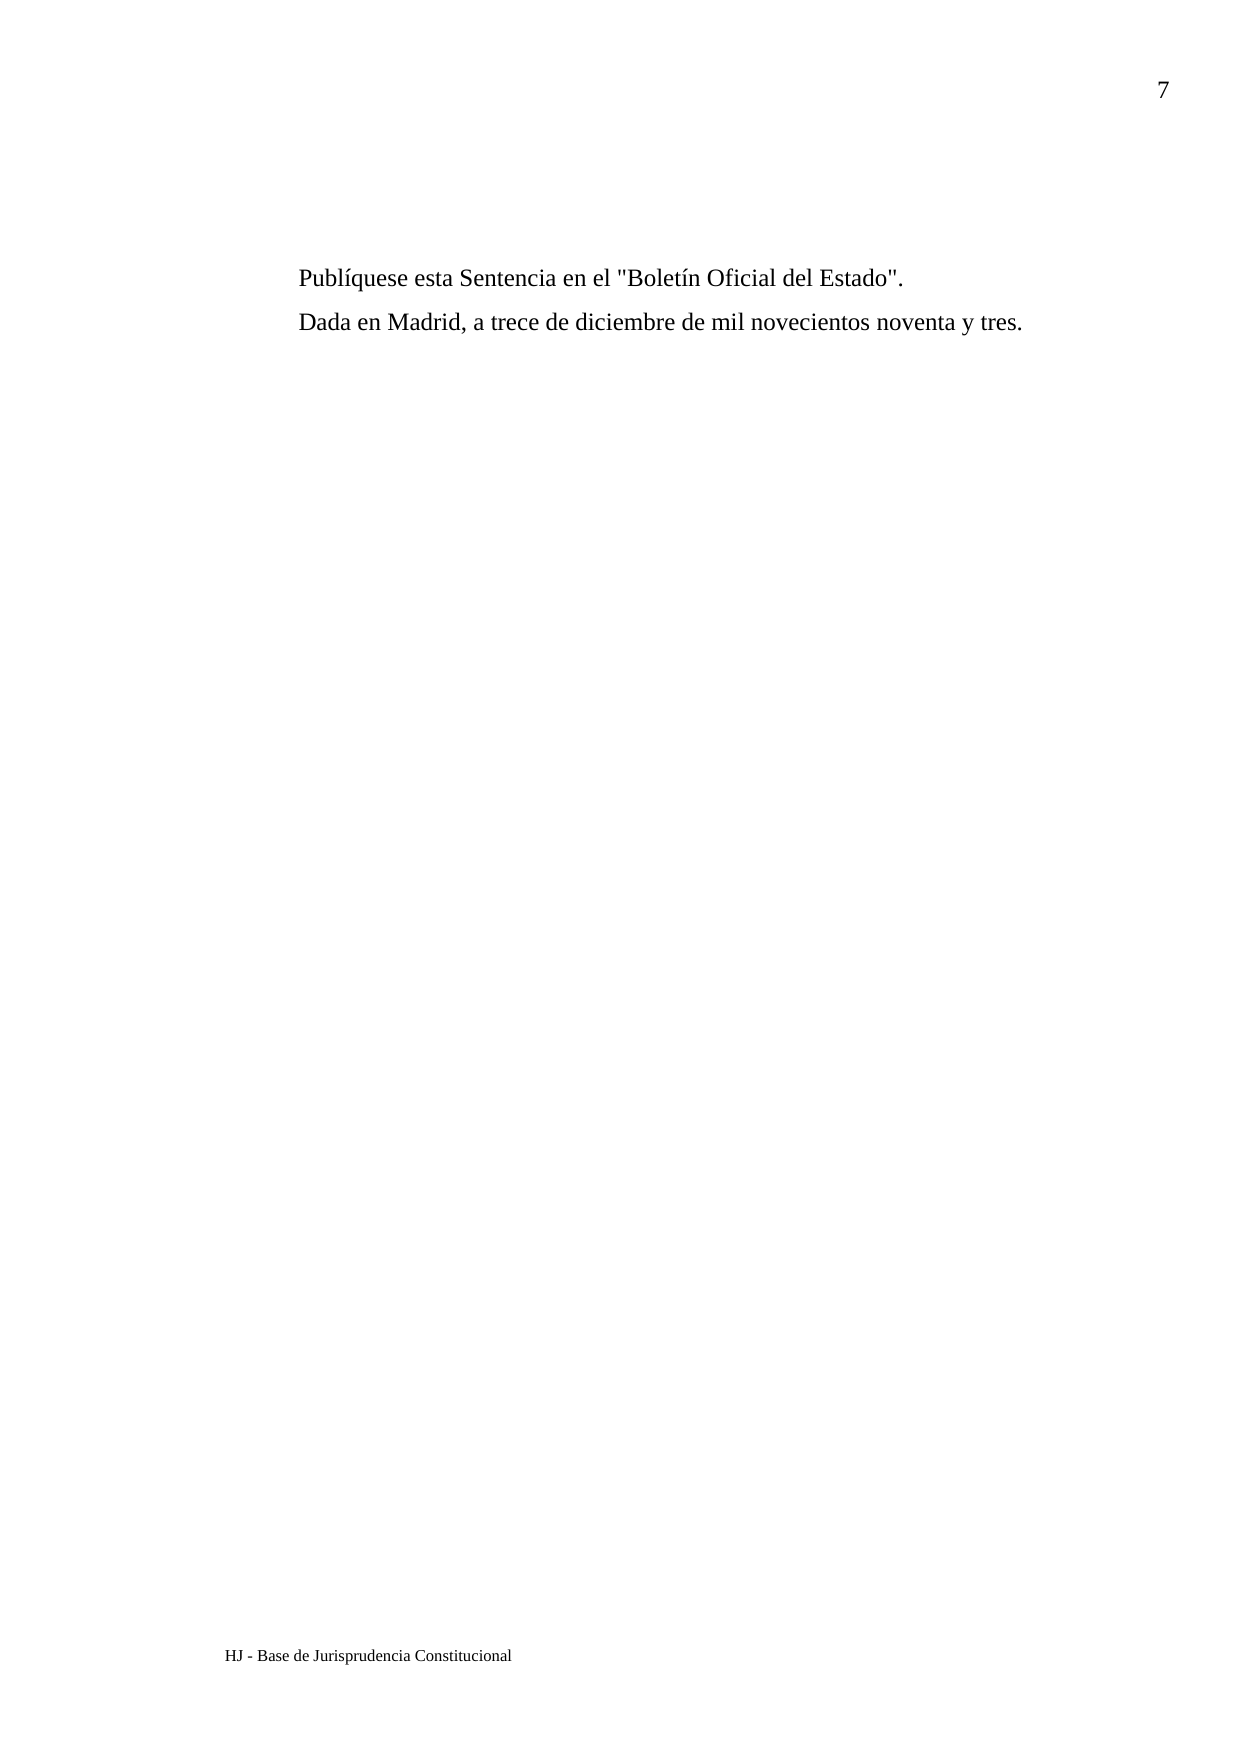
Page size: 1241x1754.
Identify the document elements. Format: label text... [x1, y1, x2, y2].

text Publíquese esta Sentencia en el "Boletín Oficial del Estado". [224, 263, 1169, 292]
text Dada en Madrid, a trece de diciembre de mil novecientos noventa y tres. [224, 307, 1169, 335]
